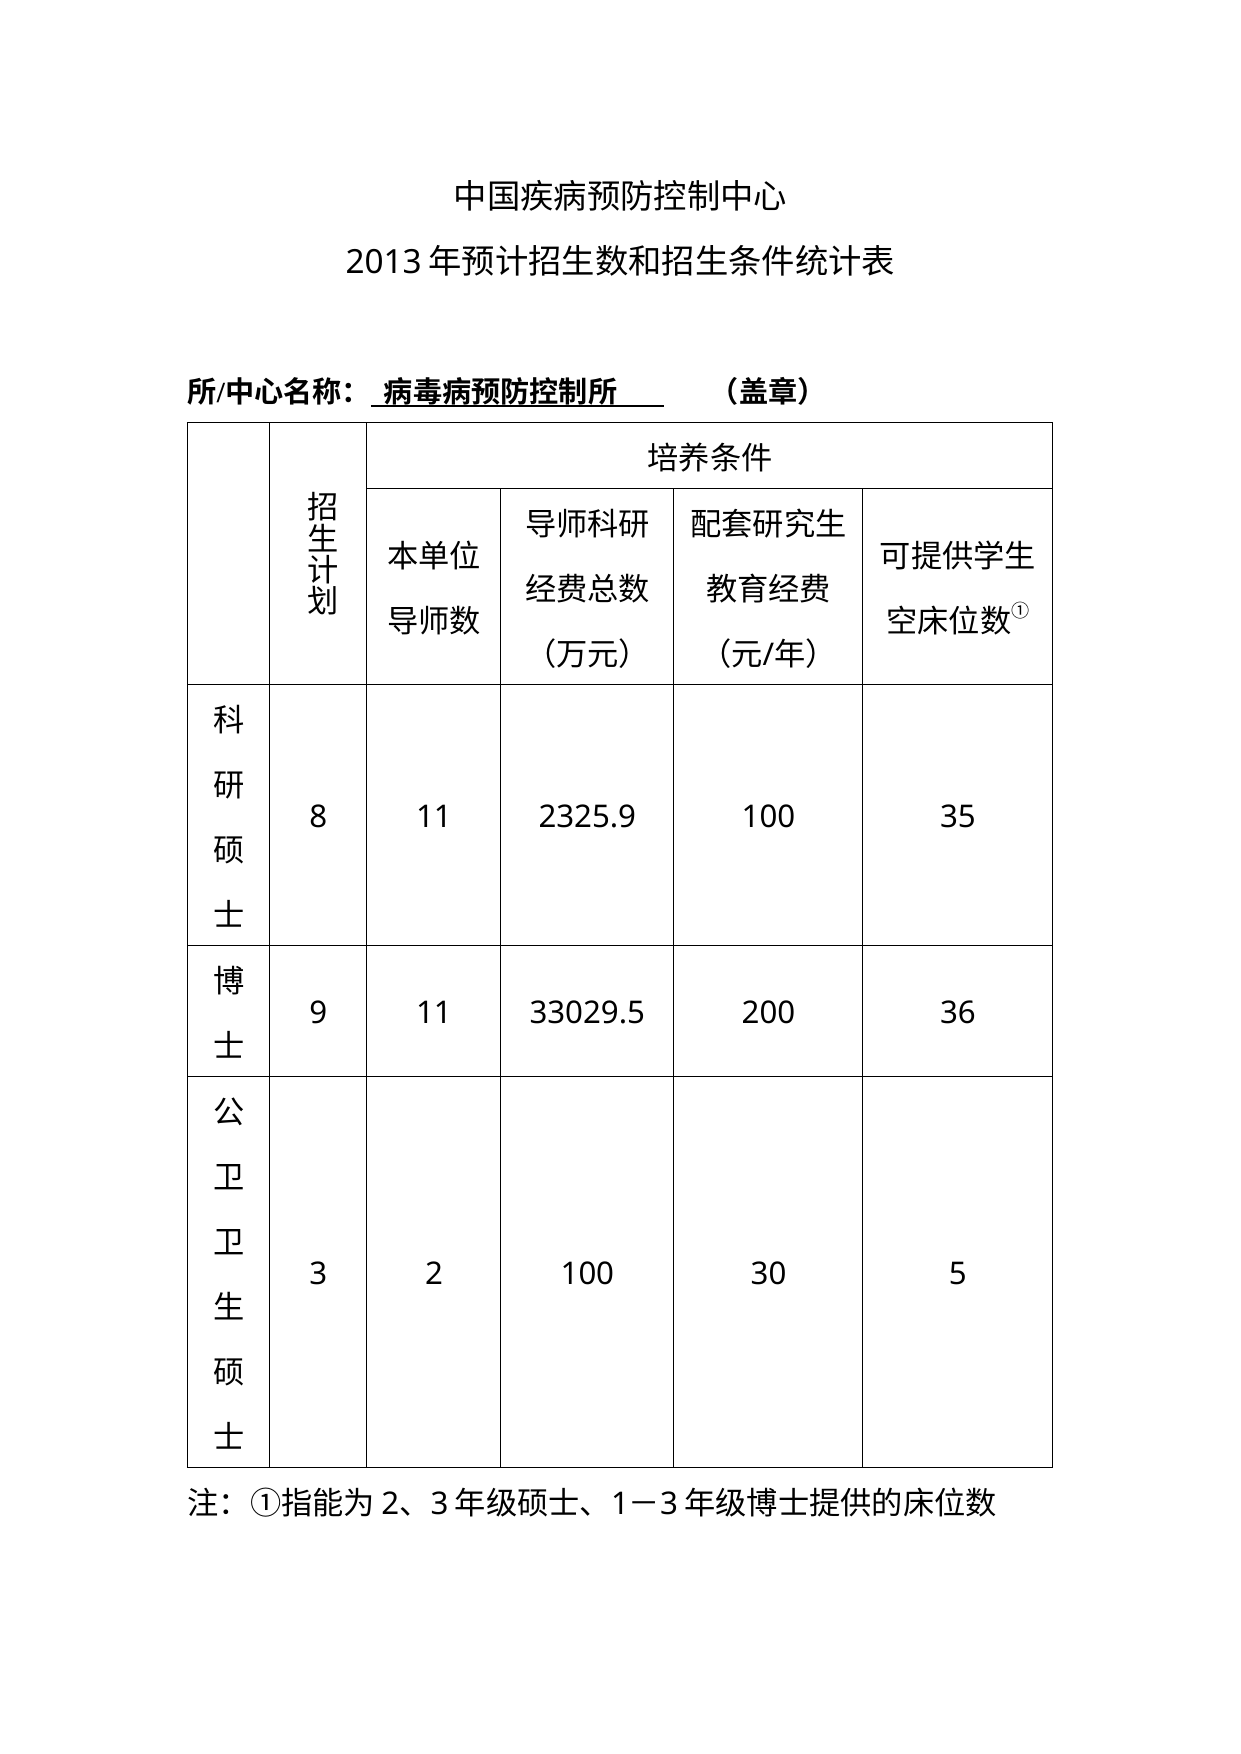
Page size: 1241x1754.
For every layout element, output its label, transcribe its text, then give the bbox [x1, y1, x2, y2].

table_cell 博士 [188, 946, 269, 1076]
table_header 培养条件 [367, 423, 1052, 488]
table_cell 配套研究生教育经费 （元/年） [674, 489, 862, 684]
table_cell 200 [674, 946, 862, 1076]
table_cell 公卫卫生硕士 [188, 1077, 269, 1467]
table_cell 本单位导师数 [367, 489, 500, 684]
table_cell 36 [863, 946, 1052, 1076]
table_header 招生计划 [270, 423, 366, 684]
table_cell 2325.9 [501, 685, 673, 945]
table_cell 11 [367, 946, 500, 1076]
table_cell 3 [270, 1077, 366, 1467]
table_cell 35 [863, 685, 1052, 945]
table_cell 33029.5 [501, 946, 673, 1076]
table_cell 可提供学生空床位数① [863, 489, 1052, 684]
table_cell 2 [367, 1077, 500, 1467]
text 中国疾病预防控制中心 [187, 162, 1053, 227]
table_cell 科研硕士 [188, 685, 269, 945]
text 2013年预计招生数和招生条件统计表 [187, 227, 1053, 292]
text 注：①指能为2、3年级硕士、1－3年级博士提供的床位数 [187, 1468, 1053, 1533]
table_header [188, 423, 269, 684]
table_cell 100 [501, 1077, 673, 1467]
table_cell 9 [270, 946, 366, 1076]
table_cell 8 [270, 685, 366, 945]
table_cell 11 [367, 685, 500, 945]
table_cell 100 [674, 685, 862, 945]
table_cell 30 [674, 1077, 862, 1467]
text 所/中心名称： 病毒病预防控制所 （盖章） [187, 357, 1053, 422]
table_cell 5 [863, 1077, 1052, 1467]
table_cell 导师科研 经费总数 （万元） [501, 489, 673, 684]
